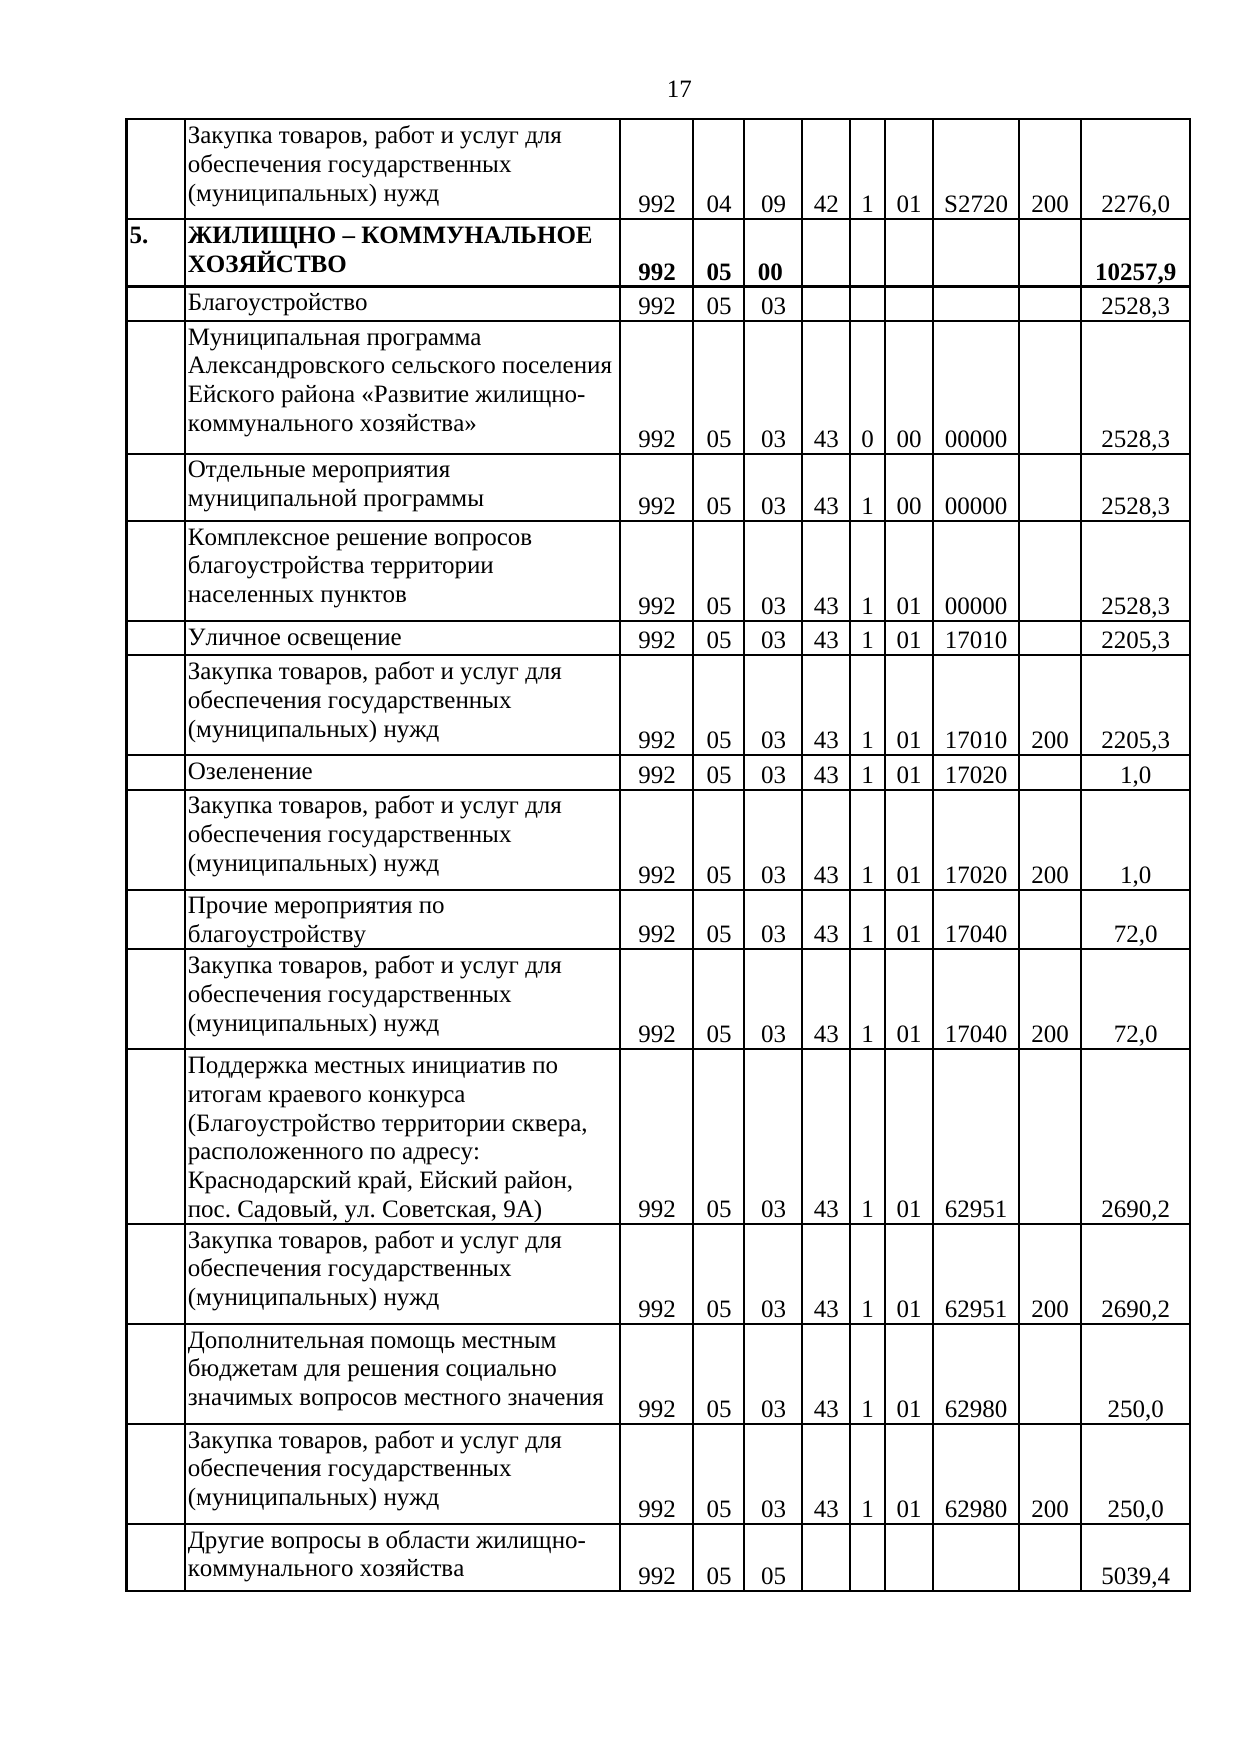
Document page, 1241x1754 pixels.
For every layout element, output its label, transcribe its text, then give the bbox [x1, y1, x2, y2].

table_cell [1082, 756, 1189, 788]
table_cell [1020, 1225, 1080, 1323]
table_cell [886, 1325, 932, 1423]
table_cell [1020, 455, 1080, 520]
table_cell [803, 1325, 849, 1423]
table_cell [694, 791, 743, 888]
table_cell 2205,3 [1082, 656, 1189, 754]
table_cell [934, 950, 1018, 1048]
table_cell 01 [886, 756, 932, 788]
table_cell 1 [851, 120, 884, 218]
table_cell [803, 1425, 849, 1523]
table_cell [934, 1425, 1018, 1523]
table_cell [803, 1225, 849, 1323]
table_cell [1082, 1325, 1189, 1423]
table_cell 01 [886, 120, 932, 218]
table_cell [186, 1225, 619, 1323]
table_cell [1020, 522, 1080, 620]
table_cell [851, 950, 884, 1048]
table_cell [1020, 322, 1080, 452]
table_cell 09 [745, 120, 801, 218]
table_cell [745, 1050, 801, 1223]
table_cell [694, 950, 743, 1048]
table_cell 05 [694, 322, 743, 452]
table_cell ЖИЛИЩНО – КОММУНАЛЬНОЕ ХОЗЯЙСТВО [186, 220, 619, 285]
table_cell 0 [851, 322, 884, 452]
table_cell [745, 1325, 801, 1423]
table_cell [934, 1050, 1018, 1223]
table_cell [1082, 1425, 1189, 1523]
table_cell 42 [803, 120, 849, 218]
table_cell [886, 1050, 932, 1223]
table_cell 992 [621, 455, 692, 520]
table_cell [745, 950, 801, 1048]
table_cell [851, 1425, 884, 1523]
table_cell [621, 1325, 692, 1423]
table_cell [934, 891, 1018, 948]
table_cell 992 [621, 756, 692, 788]
table_cell 992 [621, 220, 692, 285]
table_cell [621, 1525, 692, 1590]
table_cell 2528,3 [1082, 288, 1189, 320]
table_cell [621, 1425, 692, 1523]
table_cell 2205,3 [1082, 622, 1189, 654]
table_cell 43 [803, 522, 849, 620]
table_cell [128, 622, 184, 654]
table_cell [934, 220, 1018, 285]
table_cell 00 [886, 322, 932, 452]
table_cell 1 [851, 622, 884, 654]
table_cell [803, 220, 849, 285]
table_cell 43 [803, 322, 849, 452]
table_cell Отдельные мероприятия муниципальной программы [186, 455, 619, 520]
table_cell [1020, 622, 1080, 654]
table_cell 05 [694, 522, 743, 620]
table_cell 03 [745, 756, 801, 788]
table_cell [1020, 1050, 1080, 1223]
table_cell 992 [621, 522, 692, 620]
table_cell Озеленение [186, 756, 619, 788]
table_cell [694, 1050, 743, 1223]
table_cell 2276,0 [1082, 120, 1189, 218]
table_cell 992 [621, 656, 692, 754]
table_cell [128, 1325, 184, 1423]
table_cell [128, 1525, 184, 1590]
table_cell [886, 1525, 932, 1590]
table_cell 1 [851, 656, 884, 754]
table_cell 01 [886, 622, 932, 654]
table_cell 05 [694, 656, 743, 754]
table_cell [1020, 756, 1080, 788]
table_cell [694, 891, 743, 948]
table_cell 00000 [934, 455, 1018, 520]
table_cell [128, 288, 184, 320]
table_cell 992 [621, 622, 692, 654]
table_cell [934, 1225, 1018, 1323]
table_cell 03 [745, 455, 801, 520]
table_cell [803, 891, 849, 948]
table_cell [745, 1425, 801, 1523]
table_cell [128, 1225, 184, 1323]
table_cell Муниципальная программа Александровского сельского поселения Ейского района «Развитие жилищно-коммунального хозяйства» [186, 322, 619, 452]
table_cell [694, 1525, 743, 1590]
table_cell 01 [886, 522, 932, 620]
table_cell 00000 [934, 322, 1018, 452]
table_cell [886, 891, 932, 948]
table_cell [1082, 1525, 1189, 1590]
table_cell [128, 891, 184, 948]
table_cell 05 [694, 622, 743, 654]
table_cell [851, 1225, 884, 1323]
table_cell 1 [851, 756, 884, 788]
table_cell 03 [745, 322, 801, 452]
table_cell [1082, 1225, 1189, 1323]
table_cell 05 [694, 756, 743, 788]
table_cell Комплексное решение вопросов благоустройства территории населенных пунктов [186, 522, 619, 620]
table_cell [1020, 220, 1080, 285]
table_cell [128, 756, 184, 788]
table_cell 03 [745, 288, 801, 320]
table_cell 43 [803, 656, 849, 754]
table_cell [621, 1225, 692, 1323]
table_cell 10257,9 [1082, 220, 1189, 285]
table_cell Закупка товаров, работ и услуг для обеспечения государственных (муниципальных) нужд [186, 656, 619, 754]
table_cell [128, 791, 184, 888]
table_cell 2528,3 [1082, 455, 1189, 520]
table_cell 17010 [934, 622, 1018, 654]
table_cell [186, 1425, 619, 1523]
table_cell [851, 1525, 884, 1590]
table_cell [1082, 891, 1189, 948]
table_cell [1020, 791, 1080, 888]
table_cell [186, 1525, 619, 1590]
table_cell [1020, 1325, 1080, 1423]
table_cell 2528,3 [1082, 322, 1189, 452]
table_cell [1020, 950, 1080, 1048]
table_cell Благоустройство [186, 288, 619, 320]
table_cell S2720 [934, 120, 1018, 218]
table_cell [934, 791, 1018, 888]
table_cell 00 [886, 455, 932, 520]
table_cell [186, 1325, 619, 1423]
table_cell [128, 322, 184, 452]
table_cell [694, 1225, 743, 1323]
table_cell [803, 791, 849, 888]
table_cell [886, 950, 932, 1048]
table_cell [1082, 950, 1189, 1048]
table_cell 00 [745, 220, 801, 285]
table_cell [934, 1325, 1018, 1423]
table_cell Уличное освещение [186, 622, 619, 654]
table_cell 43 [803, 455, 849, 520]
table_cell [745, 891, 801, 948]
table_cell 992 [621, 322, 692, 452]
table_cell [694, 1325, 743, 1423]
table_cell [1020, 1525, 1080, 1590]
table_cell 03 [745, 656, 801, 754]
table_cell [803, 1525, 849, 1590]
table_cell [934, 288, 1018, 320]
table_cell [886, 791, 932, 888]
table_cell 992 [621, 120, 692, 218]
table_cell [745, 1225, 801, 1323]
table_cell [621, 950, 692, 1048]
table_cell [851, 220, 884, 285]
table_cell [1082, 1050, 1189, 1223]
table_cell 1 [851, 522, 884, 620]
table_cell [886, 288, 932, 320]
table_cell 04 [694, 120, 743, 218]
table_cell 200 [1020, 656, 1080, 754]
table_cell 200 [1020, 120, 1080, 218]
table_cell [186, 120, 619, 218]
table_cell [128, 522, 184, 620]
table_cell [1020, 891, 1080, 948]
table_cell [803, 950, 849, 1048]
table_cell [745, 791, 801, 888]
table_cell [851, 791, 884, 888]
table_cell 992 [621, 288, 692, 320]
table_cell 01 [886, 656, 932, 754]
table_cell 17020 [934, 756, 1018, 788]
table_cell 05 [694, 288, 743, 320]
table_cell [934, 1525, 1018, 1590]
table_cell 03 [745, 522, 801, 620]
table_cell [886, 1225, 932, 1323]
table_cell 05 [694, 220, 743, 285]
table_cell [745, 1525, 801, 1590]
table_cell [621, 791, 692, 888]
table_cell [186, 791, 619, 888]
table_cell [128, 120, 184, 218]
table_cell 2528,3 [1082, 522, 1189, 620]
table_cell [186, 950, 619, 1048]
table_cell 5. [128, 220, 184, 285]
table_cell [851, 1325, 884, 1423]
table_cell 05 [694, 455, 743, 520]
table_cell 1 [851, 455, 884, 520]
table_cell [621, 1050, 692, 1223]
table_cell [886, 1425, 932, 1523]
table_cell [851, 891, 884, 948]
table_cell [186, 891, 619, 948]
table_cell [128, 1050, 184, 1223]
table_cell 00000 [934, 522, 1018, 620]
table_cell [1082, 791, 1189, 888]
table_cell 17010 [934, 656, 1018, 754]
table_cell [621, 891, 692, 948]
table_cell 43 [803, 622, 849, 654]
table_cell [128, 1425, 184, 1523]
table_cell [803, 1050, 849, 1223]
table_cell [803, 288, 849, 320]
table_cell [1020, 288, 1080, 320]
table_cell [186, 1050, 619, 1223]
table_cell [128, 656, 184, 754]
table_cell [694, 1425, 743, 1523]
table_cell [128, 455, 184, 520]
table_cell 43 [803, 756, 849, 788]
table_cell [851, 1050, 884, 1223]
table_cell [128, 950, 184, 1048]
table_cell 03 [745, 622, 801, 654]
table_cell [851, 288, 884, 320]
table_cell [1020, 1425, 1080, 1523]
table_cell [886, 220, 932, 285]
